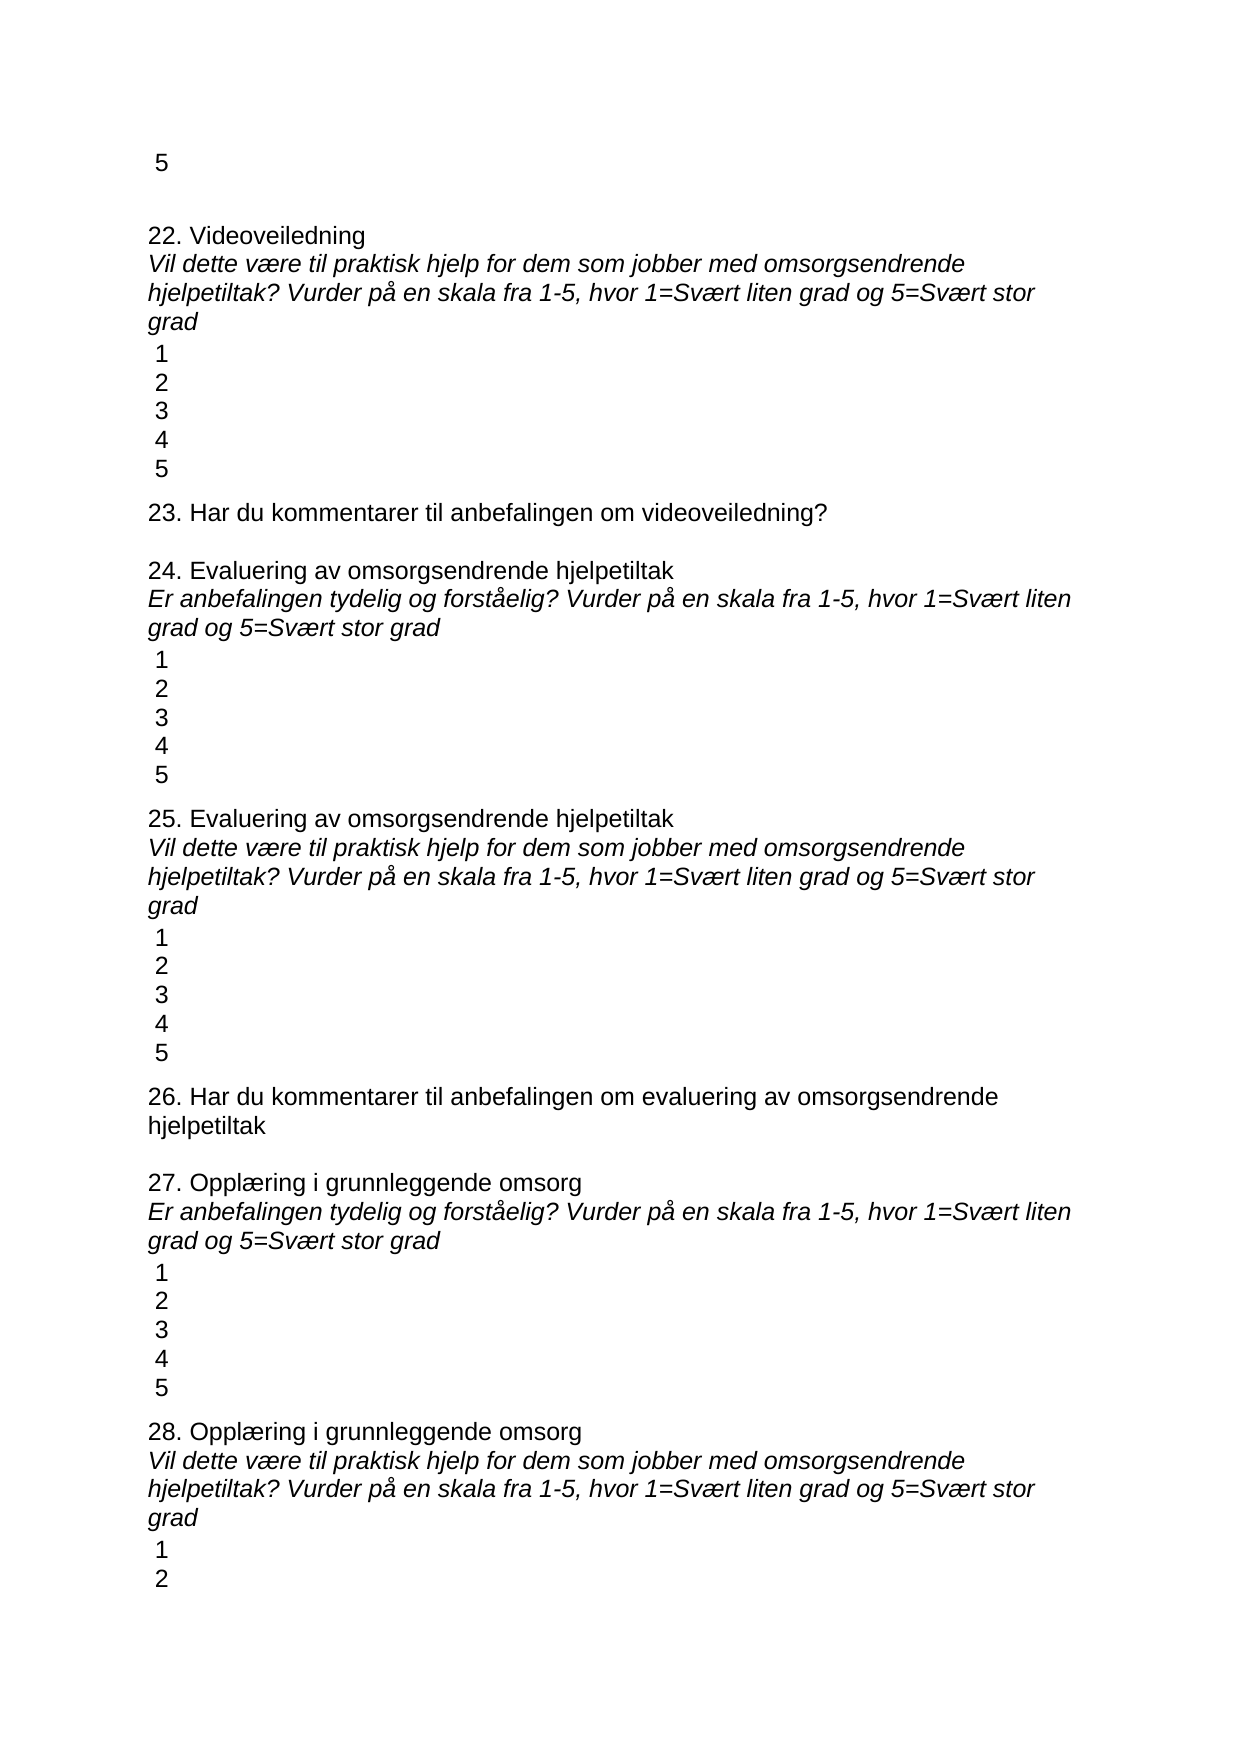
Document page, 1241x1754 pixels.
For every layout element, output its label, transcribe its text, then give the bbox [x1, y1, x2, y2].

text Vil dette være til praktisk hjelp for dem som jobber med omsorgsendrende hjelpetiltak? Vurder på en skala fra 1-5, hvor 1=Svært liten grad og 5=Svært stor grad [148, 833, 1093, 919]
text 1 [148, 1258, 1093, 1286]
text 2 [148, 951, 1093, 980]
text Er anbefalingen tydelig og forståelig? Vurder på en skala fra 1-5, hvor 1=Svært liten grad og 5=Svært stor grad [148, 1197, 1093, 1254]
text 23. Har du kommentarer til anbefalingen om videoveiledning? [148, 498, 1093, 527]
text 28. Opplæring i grunnleggende omsorg [148, 1417, 1093, 1446]
text 2 [148, 1286, 1093, 1315]
text 4 [148, 731, 1093, 760]
text 5 [148, 1038, 1093, 1066]
text 4 [148, 1009, 1093, 1038]
text 4 [148, 1344, 1093, 1373]
text 27. Opplæring i grunnleggende omsorg [148, 1168, 1093, 1197]
text Vil dette være til praktisk hjelp for dem som jobber med omsorgsendrende hjelpetiltak? Vurder på en skala fra 1-5, hvor 1=Svært liten grad og 5=Svært stor grad [148, 1446, 1093, 1532]
text 5 [148, 148, 1093, 176]
text 4 [148, 425, 1093, 454]
text 5 [148, 760, 1093, 789]
text 5 [148, 454, 1093, 483]
text 2 [148, 1564, 1093, 1593]
text 24. Evaluering av omsorgsendrende hjelpetiltak [148, 556, 1093, 584]
text 1 [148, 645, 1093, 674]
text 3 [148, 396, 1093, 425]
text 3 [148, 980, 1093, 1009]
text 26. Har du kommentarer til anbefalingen om evaluering av omsorgsendrende hjelpetiltak [148, 1082, 1093, 1139]
text 2 [148, 368, 1093, 396]
text Vil dette være til praktisk hjelp for dem som jobber med omsorgsendrende hjelpetiltak? Vurder på en skala fra 1-5, hvor 1=Svært liten grad og 5=Svært stor grad [148, 249, 1093, 336]
text 1 [148, 923, 1093, 951]
text Er anbefalingen tydelig og forståelig? Vurder på en skala fra 1-5, hvor 1=Svært liten grad og 5=Svært stor grad [148, 584, 1093, 642]
text 1 [148, 339, 1093, 368]
text 5 [148, 1373, 1093, 1401]
text 2 [148, 674, 1093, 703]
text 3 [148, 1315, 1093, 1344]
text 3 [148, 703, 1093, 731]
text 1 [148, 1535, 1093, 1564]
text 22. Videoveiledning [148, 221, 1093, 249]
text 25. Evaluering av omsorgsendrende hjelpetiltak [148, 804, 1093, 833]
